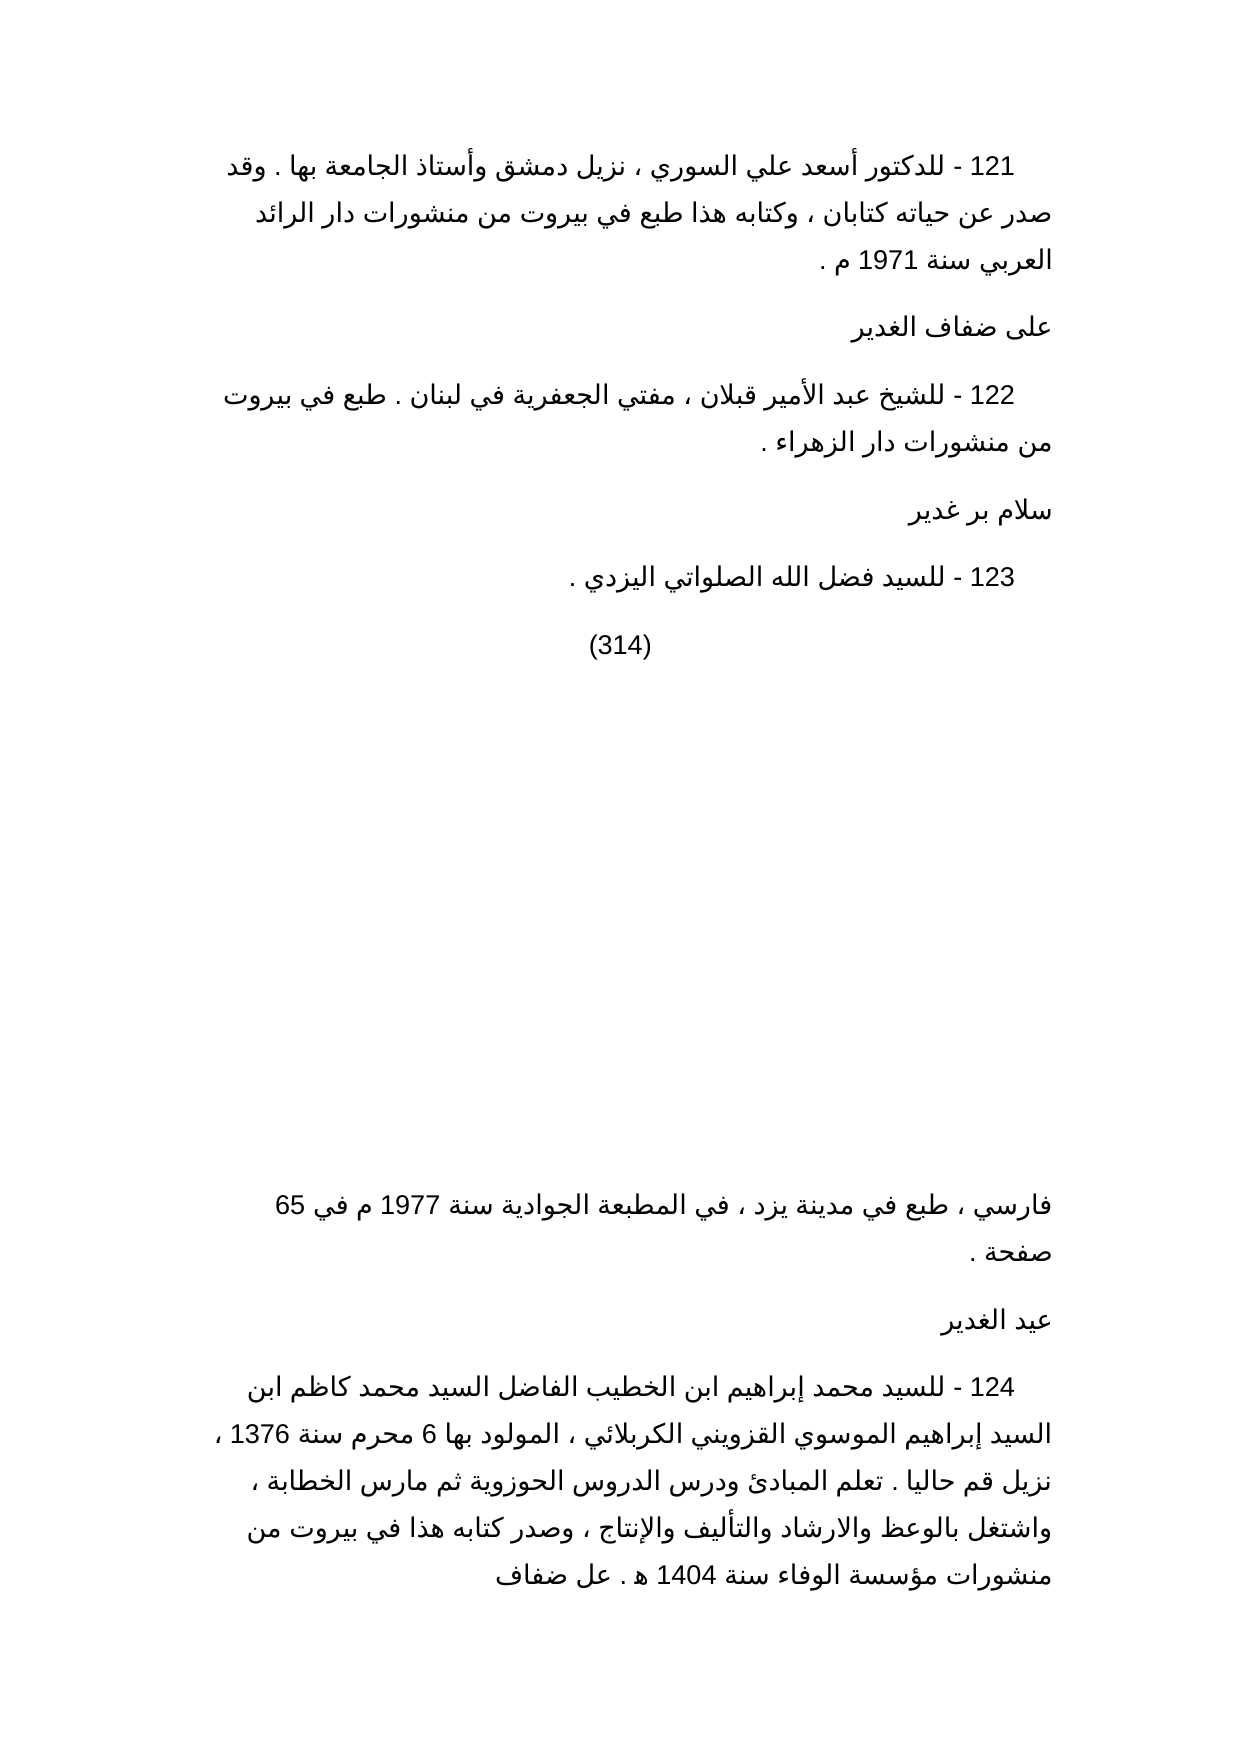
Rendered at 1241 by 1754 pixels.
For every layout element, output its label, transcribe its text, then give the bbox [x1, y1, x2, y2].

text 121 - للدكتور أسعد علي السوري ، نزيل دمشق وأستاذ الجامعة بها . وقد صدر عن حياته كتابان ، وكتابه هذا طبع في بيروت من منشورات دار الرائد العربي سنة 1971 م . [187, 150, 1053, 275]
text فارسي ، طبع في مدينة يزد ، في المطبعة الجوادية سنة 1977 م في 65 صفحة . [187, 1189, 1053, 1267]
text على ضفاف الغدير [187, 311, 1053, 343]
text سلام بر غدير [187, 494, 1053, 525]
text 123 - للسيد فضل الله الصلواتي اليزدي . [187, 561, 1053, 593]
text (314) [187, 629, 1053, 660]
text 124 - للسيد محمد إبراهيم ابن الخطيب الفاضل السيد محمد كاظم ابن السيد إبراهيم الموسوي القزويني الكربلائي ، المولود بها 6 محرم سنة 1376 ، نزيل قم حاليا . تعلم المبادئ ودرس الدروس الحوزوية ثم مارس الخطابة ، واشتغل بالوعظ والارشاد والتأليف والإنتاج ، وصدر كتابه هذا في بيروت من منشورات مؤسسة الوفاء سنة 1404 ه‍ . عل ضفاف [187, 1371, 1053, 1590]
text عيد الغدير [187, 1304, 1053, 1335]
text 122 - للشيخ عبد الأمير قبلان ، مفتي الجعفرية في لبنان . طبع في بيروت من منشورات دار الزهراء . [187, 379, 1053, 457]
